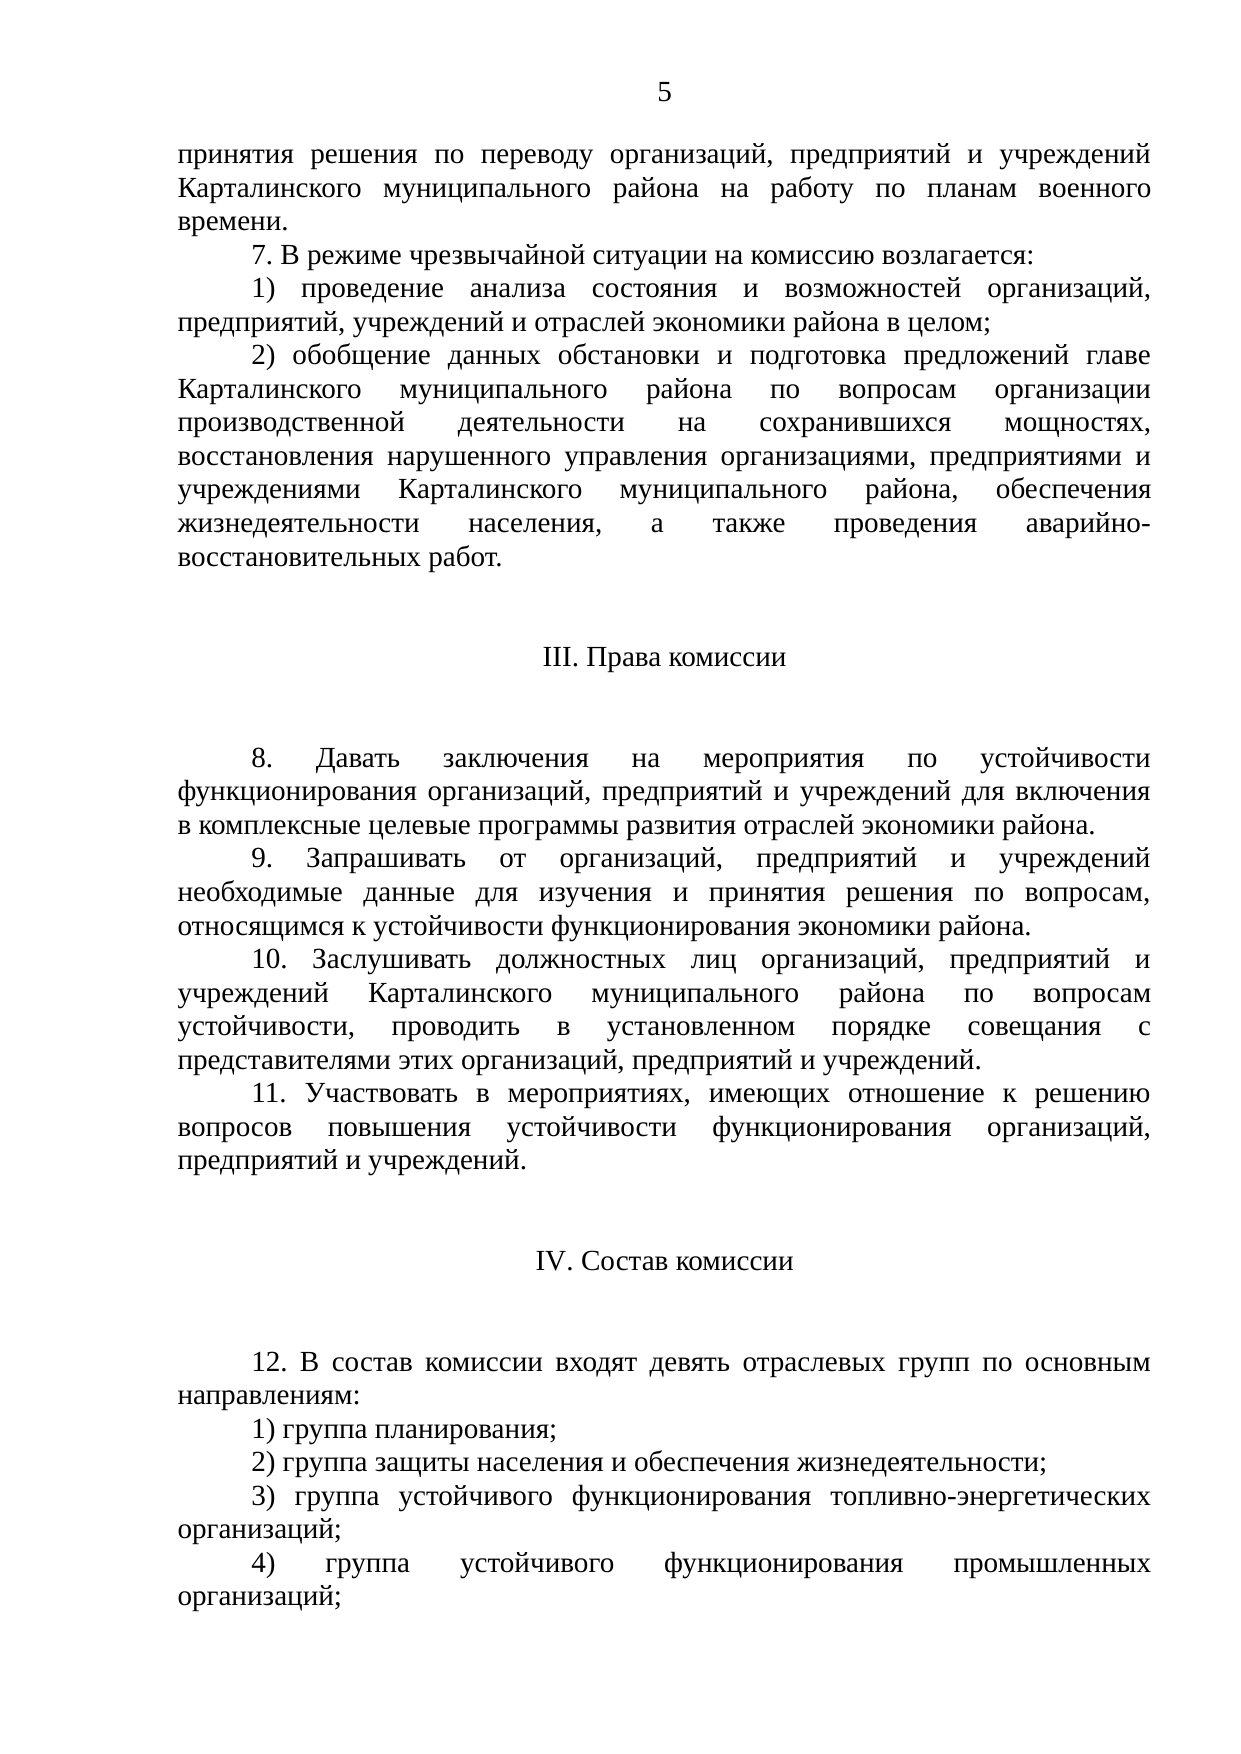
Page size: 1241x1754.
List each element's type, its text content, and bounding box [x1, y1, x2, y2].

text III. Права комиссии [177, 639, 1152, 673]
text 2) обобщение данных обстановки и подготовка предложений главе Карталинского муниципального района по вопросам организации производственной деятельности на сохранившихся мощностях, восстановления нарушенного управления организациями, предприятиями и учреждениями Карталинского муниципального района, обеспечения жизнедеятельности населения, а также проведения аварийно-восстановительных работ. [177, 337, 1152, 572]
list 11. Участвовать в мероприятиях, имеющих отношение к решению вопросов повышения устойчивости функционирования организаций, предприятий и учреждений. [177, 1075, 1152, 1176]
list 10. Заслушивать должностных лиц организаций, предприятий и учреждений Карталинского муниципального района по вопросам устойчивости, проводить в установленном порядке совещания с представителями этих организаций, предприятий и учреждений. [177, 941, 1152, 1075]
list 4) группа устойчивого функционирования промышленных организаций; [177, 1545, 1152, 1612]
list 9. Запрашивать от организаций, предприятий и учреждений необходимые данные для изучения и принятия решения по вопросам, относящимся к устойчивости функционирования экономики района. [177, 841, 1152, 941]
list 8. Давать заключения на мероприятия по устойчивости функционирования организаций, предприятий и учреждений для включения в комплексные целевые программы развития отраслей экономики района. [177, 740, 1152, 841]
list 3) группа устойчивого функционирования топливно-энергетических организаций; [177, 1478, 1152, 1545]
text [177, 136, 1152, 237]
text 7. В режиме чрезвычайной ситуации на комиссию возлагается: [177, 237, 1152, 270]
text IV. Состав комиссии [177, 1243, 1152, 1277]
list 2) группа защиты населения и обеспечения жизнедеятельности; [177, 1444, 1152, 1478]
list 1) группа планирования; [177, 1411, 1152, 1444]
list 12. В состав комиссии входят девять отраслевых групп по основным направлениям: [177, 1344, 1152, 1411]
text 1) проведение анализа состояния и возможностей организаций, предприятий, учреждений и отраслей экономики района в целом; [177, 270, 1152, 337]
